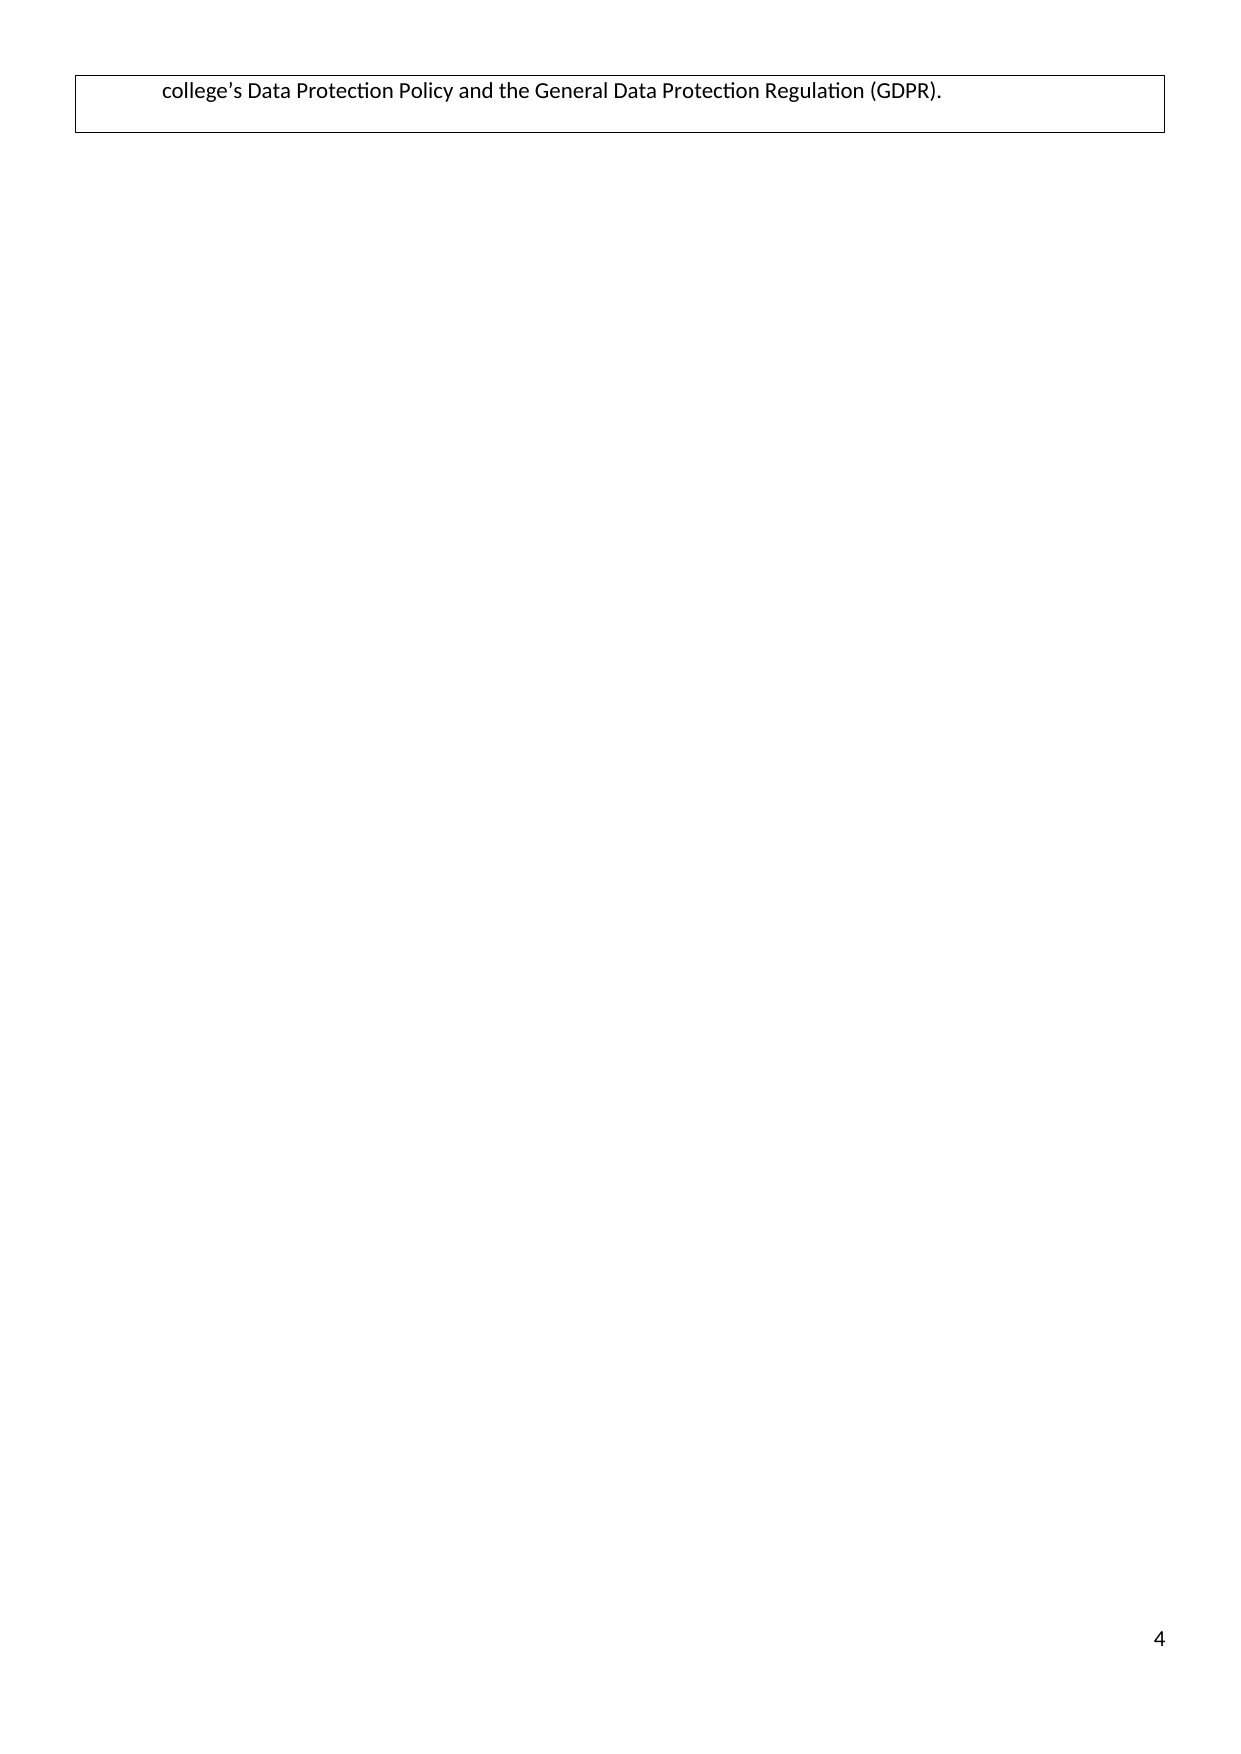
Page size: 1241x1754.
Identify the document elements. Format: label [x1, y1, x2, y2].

table_cell [76, 76, 1164, 132]
